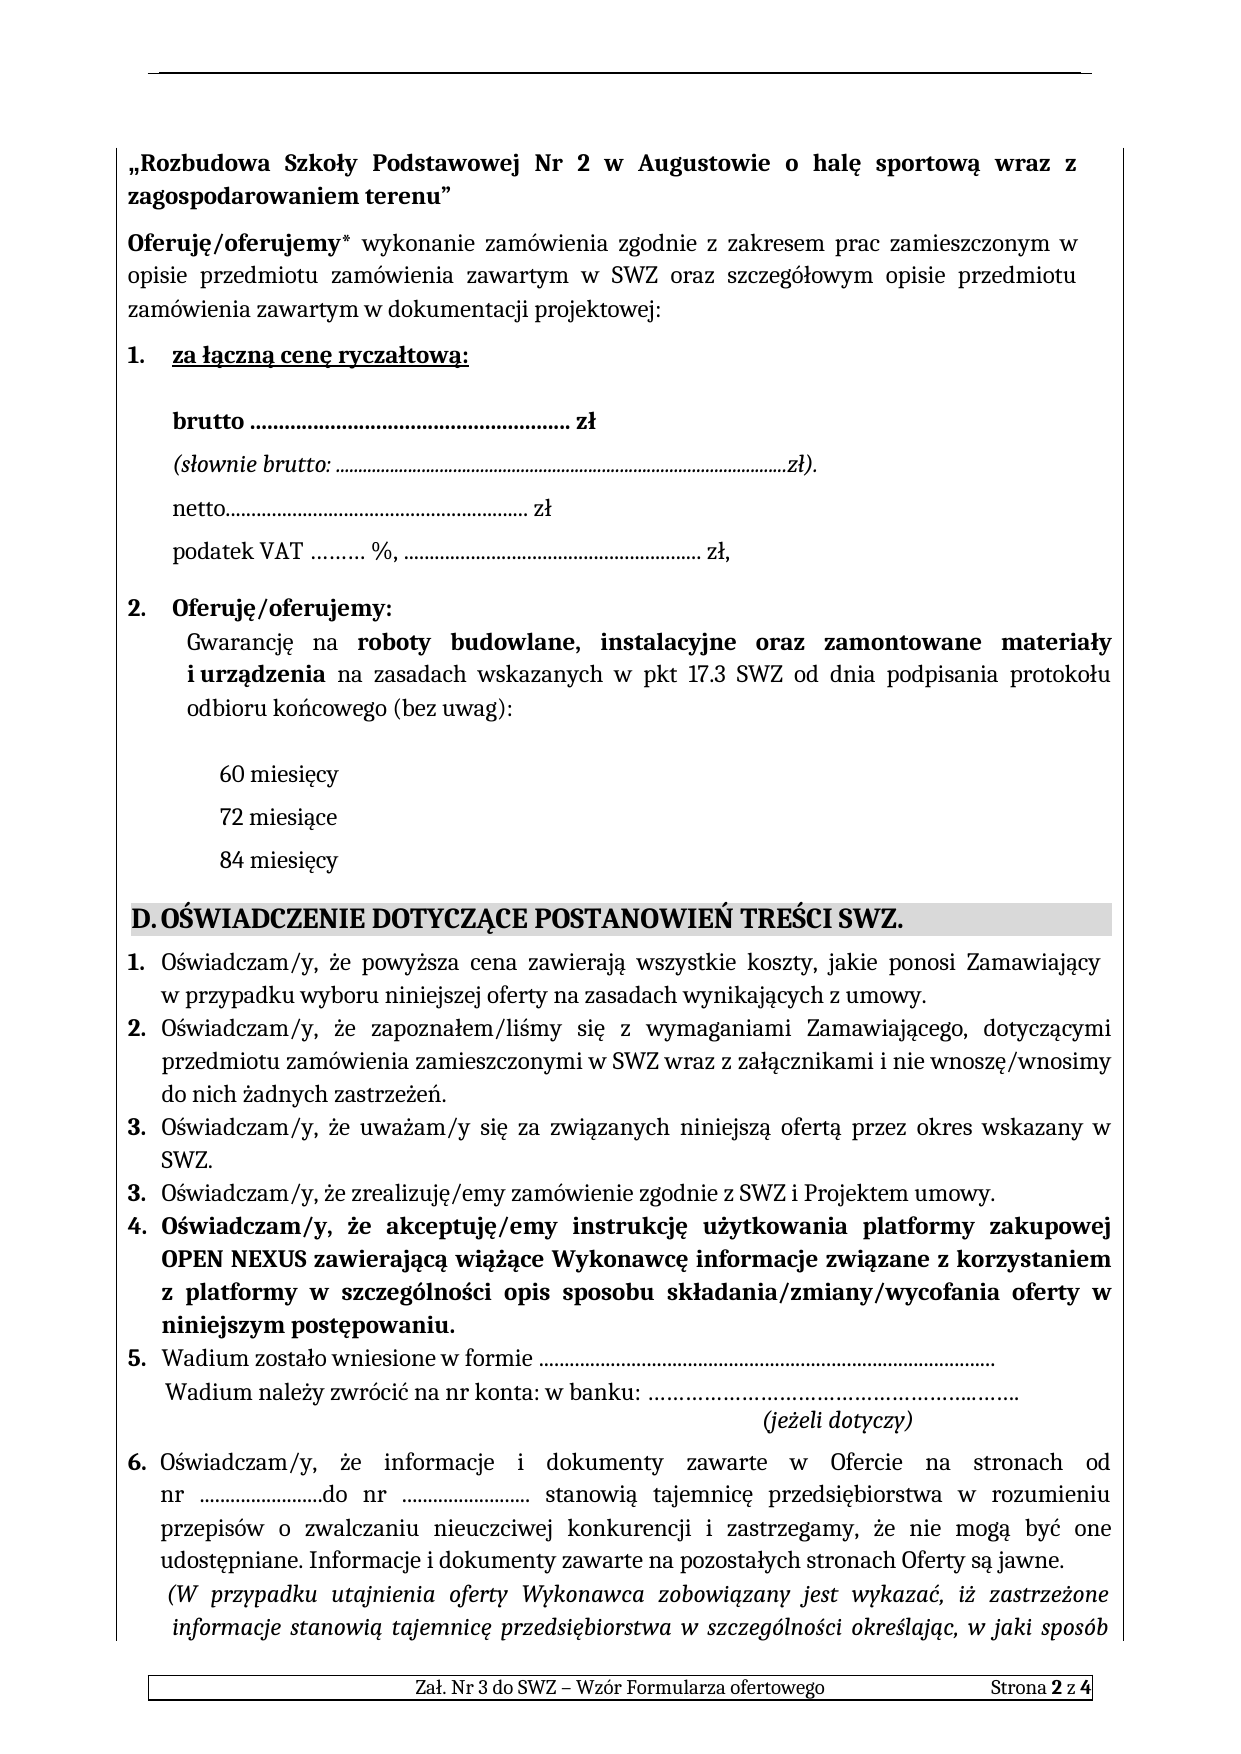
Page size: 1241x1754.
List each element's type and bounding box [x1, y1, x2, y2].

table_cell [117, 148, 1123, 903]
table_cell [117, 903, 1123, 1641]
